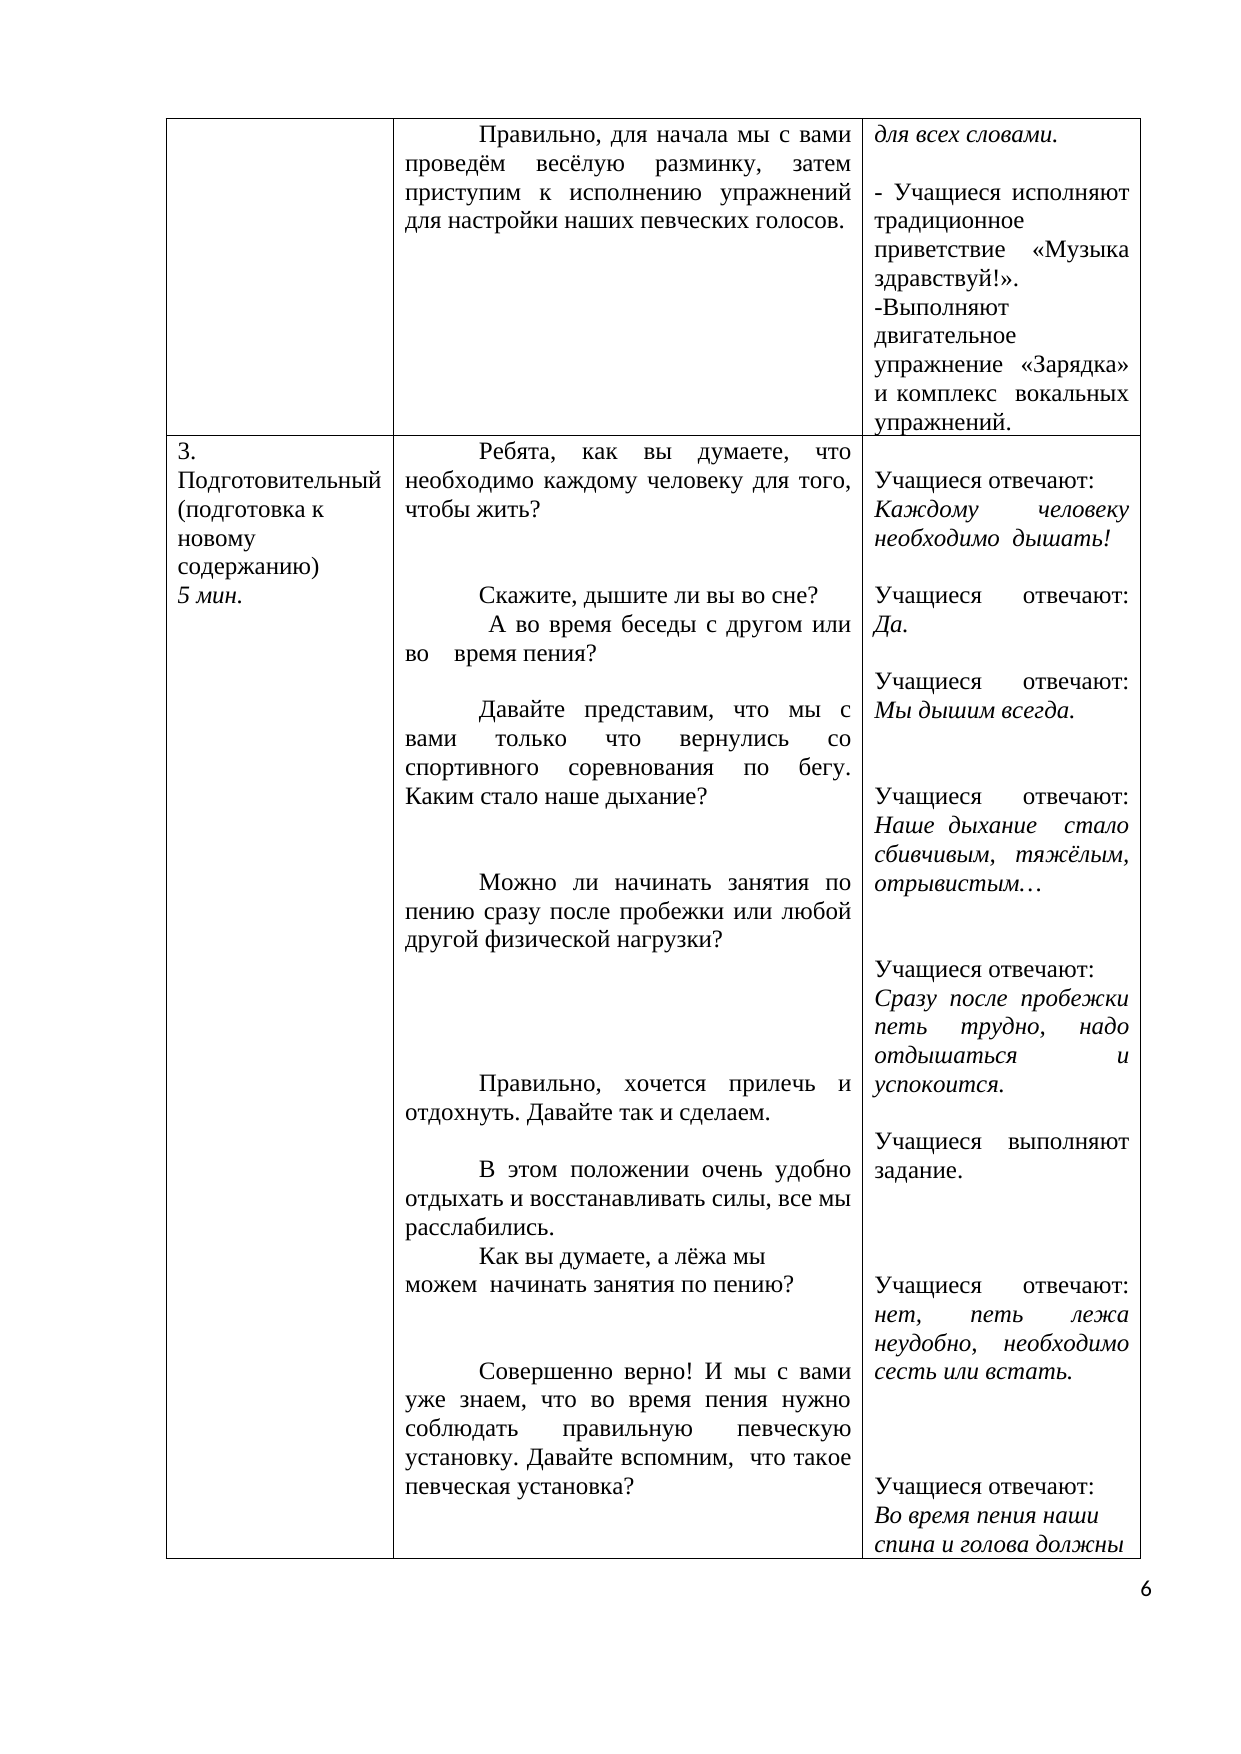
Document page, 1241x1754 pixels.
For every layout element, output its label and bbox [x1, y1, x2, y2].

table_cell [863, 436, 1140, 1558]
table_cell [394, 119, 862, 435]
table_cell [394, 436, 862, 1558]
table_cell [863, 119, 1140, 435]
table_cell [167, 436, 393, 1558]
table_cell [167, 119, 393, 435]
